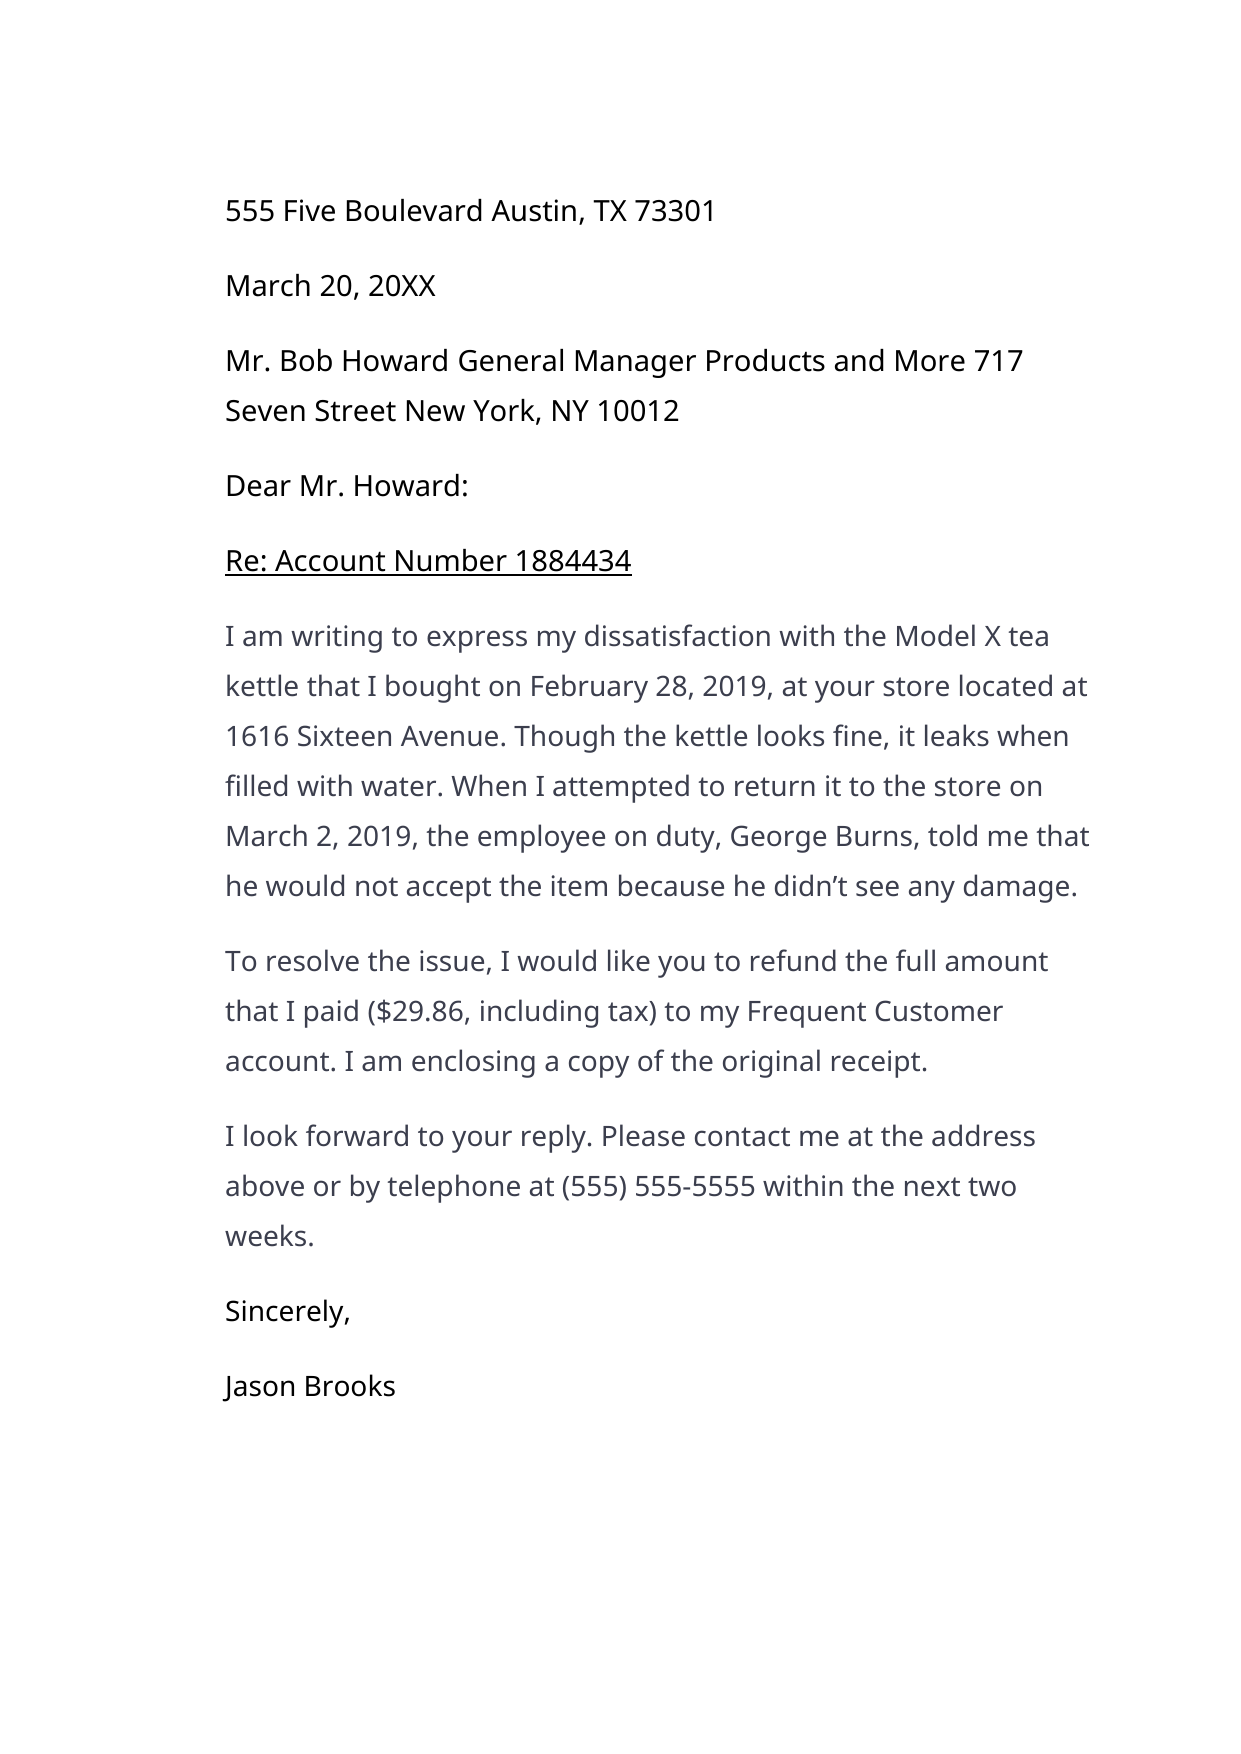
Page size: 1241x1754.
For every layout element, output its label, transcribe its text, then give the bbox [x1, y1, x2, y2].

text To resolve the issue, I would like you to refund the full amount that I paid ($29.86, including tax) to my Frequent Customer account. I am enclosing a copy of the original receipt. [225, 930, 1090, 1080]
text March 20, 20XX [225, 255, 1090, 305]
text Jason Brooks [225, 1355, 1090, 1405]
text I am writing to express my dissatisfaction with the Model X tea kettle that I bought on February 28, 2019, at your store located at 1616 Sixteen Avenue. Though the kettle looks fine, it leaks when filled with water. When I attempted to return it to the store on March 2, 2019, the employee on duty, George Burns, told me that he would not accept the item because he didn’t see any damage. [225, 605, 1090, 905]
text Dear Mr. Howard: [225, 455, 1090, 505]
text 555 Five Boulevard Austin, TX 73301 [225, 180, 1090, 230]
text Sincerely, [225, 1280, 1090, 1330]
text I look forward to your reply. Please contact me at the address above or by telephone at (555) 555-5555 within the next two weeks. [225, 1105, 1090, 1255]
text Re: Account Number 1884434 [225, 530, 1090, 580]
text Mr. Bob Howard General Manager Products and More 717 Seven Street New York, NY 10012 [225, 330, 1090, 430]
